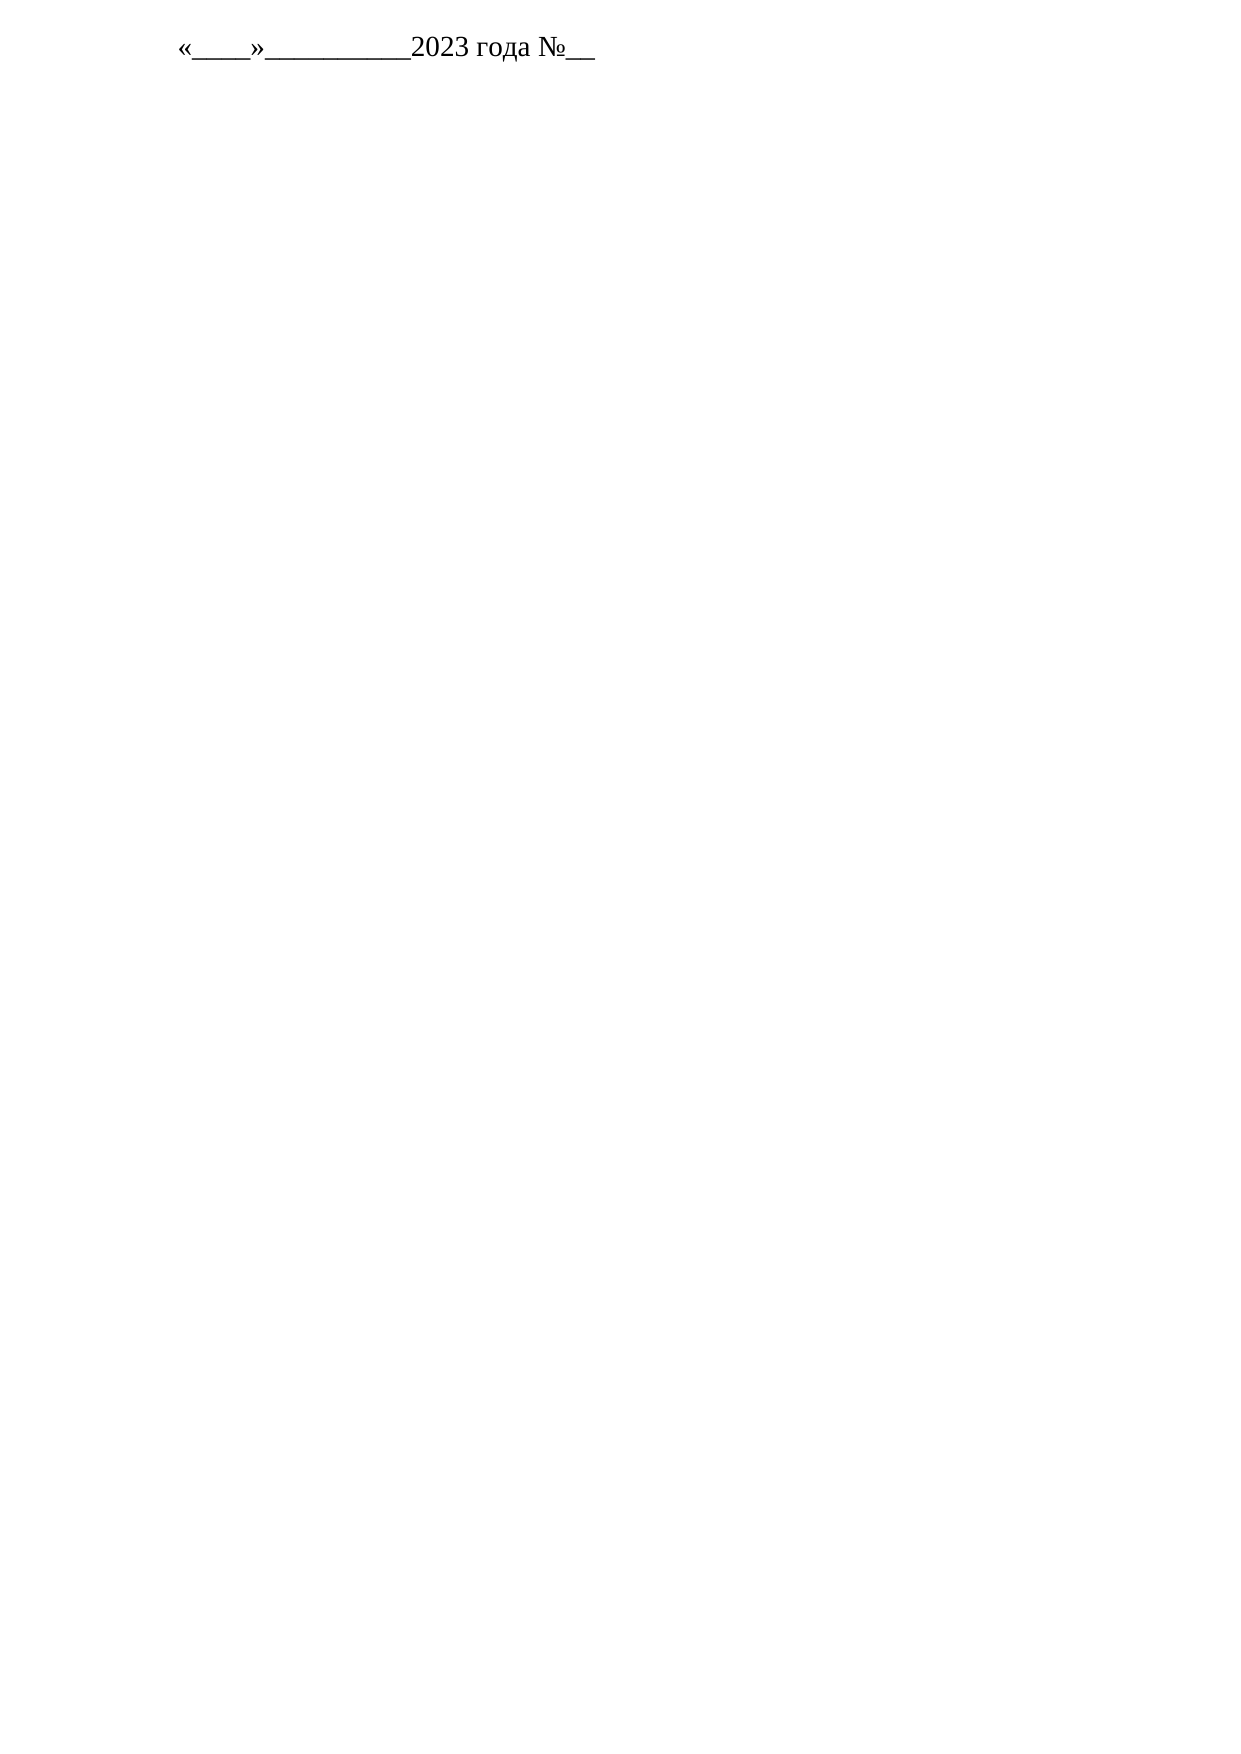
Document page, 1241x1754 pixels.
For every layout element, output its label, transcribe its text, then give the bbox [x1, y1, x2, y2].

text «____»__________2023 года №__ [177, 29, 1181, 63]
